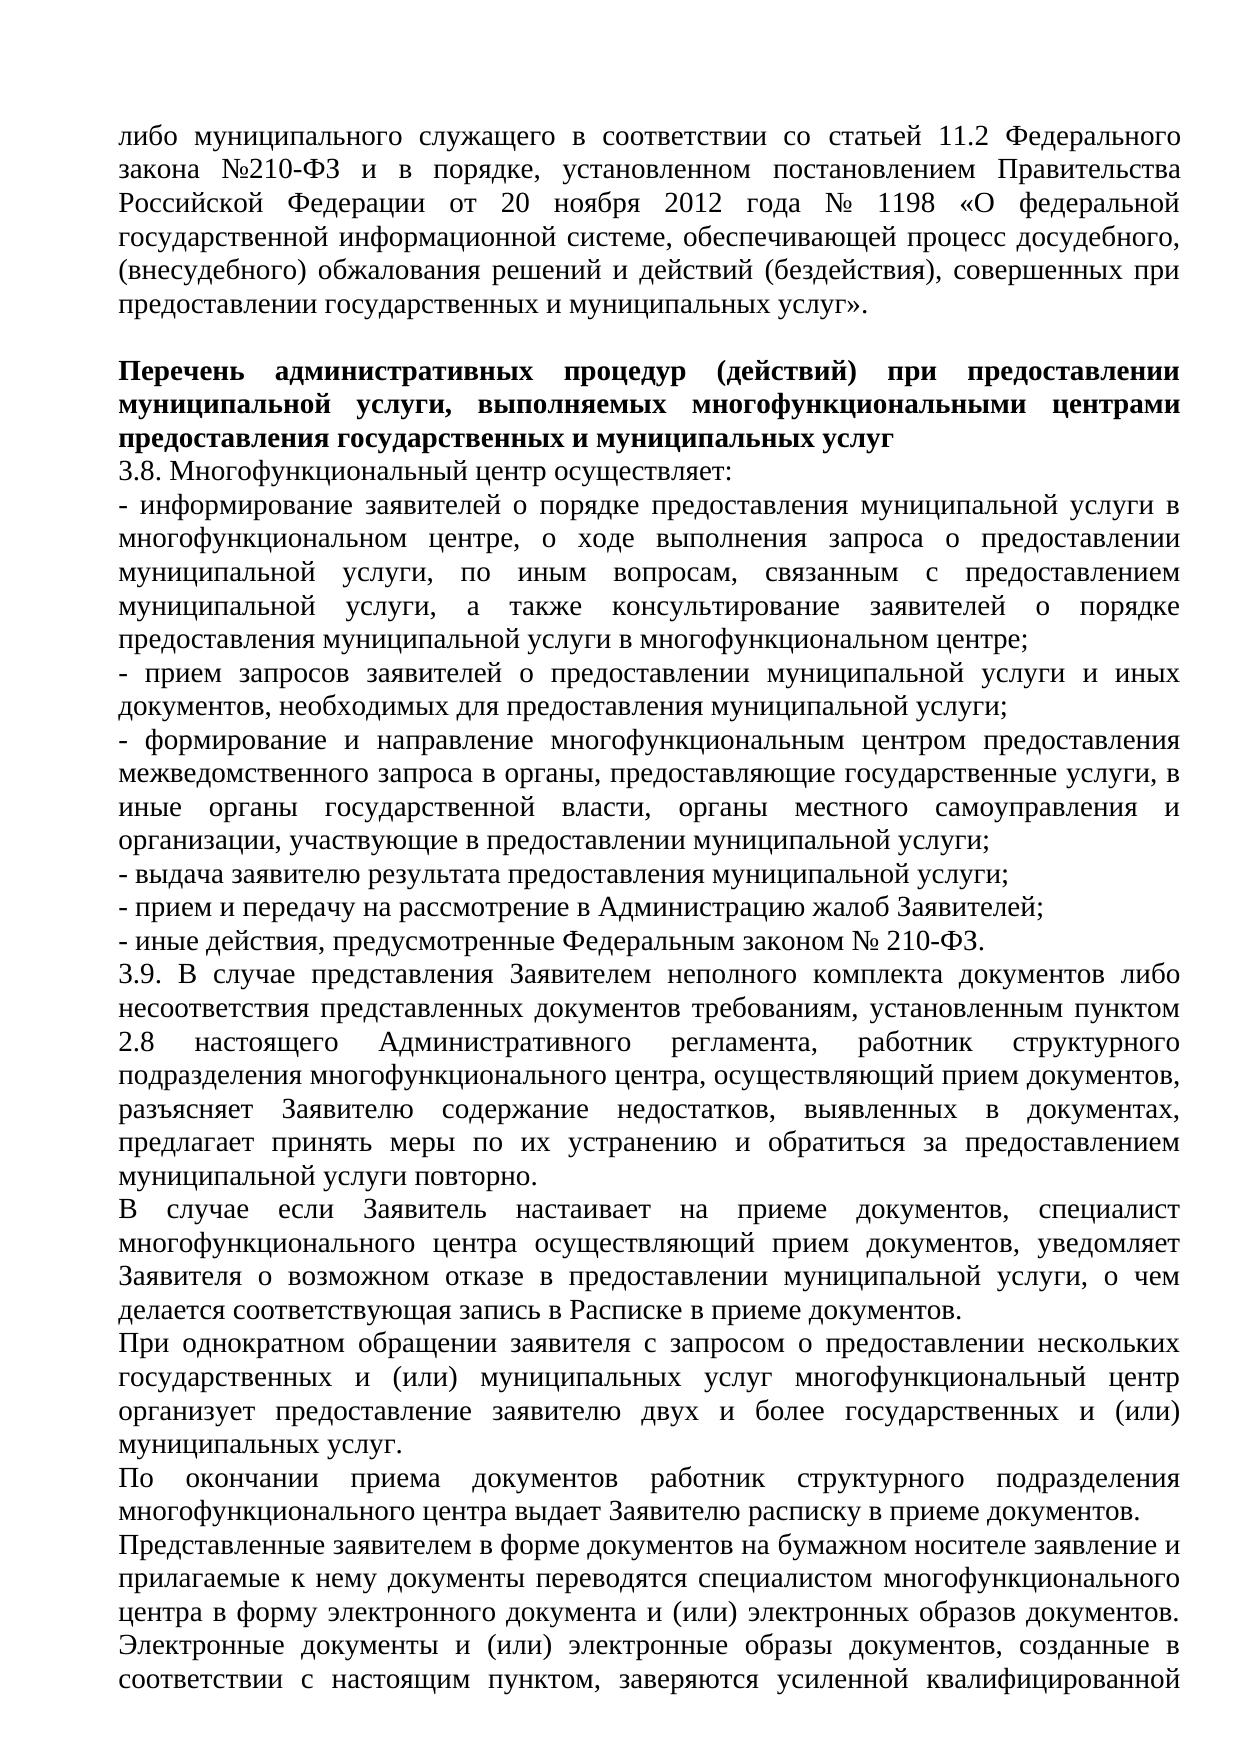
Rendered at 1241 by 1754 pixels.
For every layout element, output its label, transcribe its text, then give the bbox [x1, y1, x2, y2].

text - иные действия, предусмотренные Федеральным законом № 210-ФЗ. [118, 923, 1181, 957]
text 3.8. Многофункциональный центр осуществляет: [118, 453, 1181, 487]
text При однократном обращении заявителя с запросом о предоставлении нескольких государственных и (или) муниципальных услуг многофункциональный центр организует предоставление заявителю двух и более государственных и (или) муниципальных услуг. [118, 1326, 1181, 1460]
text - прием запросов заявителей о предоставлении муниципальной услуги и иных документов, необходимых для предоставления муниципальной услуги; [118, 655, 1181, 722]
text По окончании приема документов работник структурного подразделения многофункционального центра выдает Заявителю расписку в приеме документов. [118, 1460, 1181, 1527]
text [118, 1527, 1181, 1694]
text 3.9. В случае представления Заявителем неполного комплекта документов либо несоответствия представленных документов требованиям, установленным пунктом 2.8 настоящего Административного регламента, работник структурного подразделения многофункционального центра, осуществляющий прием документов, разъясняет Заявителю содержание недостатков, выявленных в документах, предлагает принять меры по их устранению и обратиться за предоставлением муниципальной услуги повторно. [118, 957, 1181, 1191]
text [118, 118, 1181, 319]
text В случае если Заявитель настаивает на приеме документов, специалист многофункционального центра осуществляющий прием документов, уведомляет Заявителя о возможном отказе в предоставлении муниципальной услуги, о чем делается соответствующая запись в Расписке в приеме документов. [118, 1191, 1181, 1326]
text - прием и передачу на рассмотрение в Администрацию жалоб Заявителей; [118, 889, 1181, 923]
text Перечень административных процедур (действий) при предоставлении муниципальной услуги, выполняемых многофункциональными центрами предоставления государственных и муниципальных услуг [118, 353, 1181, 453]
text - выдача заявителю результата предоставления муниципальной услуги; [118, 856, 1181, 889]
text - формирование и направление многофункциональным центром предоставления межведомственного запроса в органы, предоставляющие государственные услуги, в иные органы государственной власти, органы местного самоуправления и организации, участвующие в предоставлении муниципальной услуги; [118, 722, 1181, 856]
text - информирование заявителей о порядке предоставления муниципальной услуги в многофункциональном центре, о ходе выполнения запроса о предоставлении муниципальной услуги, по иным вопросам, связанным с предоставлением муниципальной услуги, а также консультирование заявителей о порядке предоставления муниципальной услуги в многофункциональном центре; [118, 487, 1181, 655]
